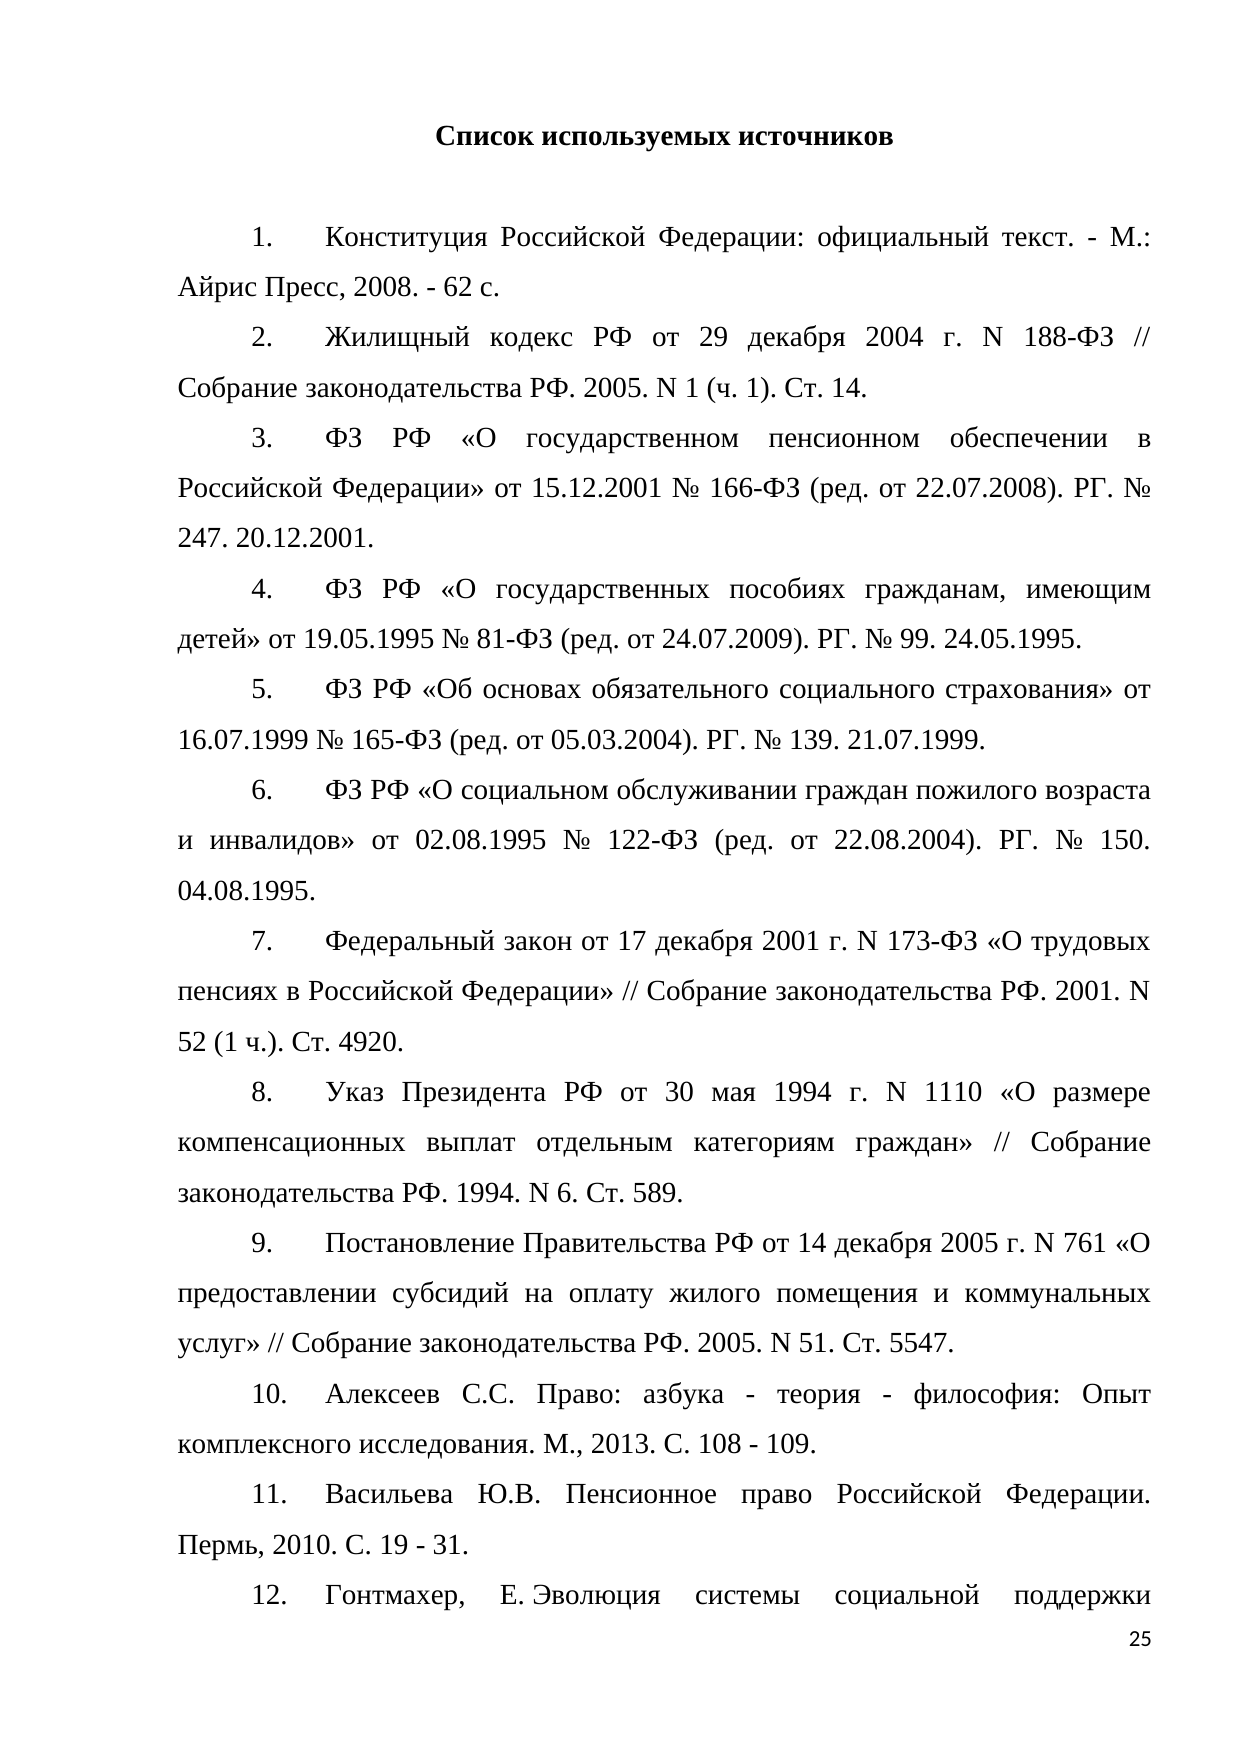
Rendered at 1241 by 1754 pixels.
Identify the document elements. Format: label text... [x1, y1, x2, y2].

text Список используемых источников [177, 118, 1152, 152]
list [177, 1577, 1152, 1611]
list ФЗ РФ «О государственном пенсионном обеспечении в Российской Федерации» от 15.12.2001 № 166-ФЗ (ред. от 22.07.2008). РГ. № 247. 20.12.2001. [177, 420, 1152, 554]
list ФЗ РФ «Об основах обязательного социального страхования» от 16.07.1999 № 165-ФЗ (ред. от 05.03.2004). РГ. № 139. 21.07.1999. [177, 672, 1152, 755]
list ФЗ РФ «О государственных пособиях гражданам, имеющим детей» от 19.05.1995 № 81-ФЗ (ред. от 24.07.2009). РГ. № 99. 24.05.1995. [177, 571, 1152, 655]
list Конституция Российской Федерации: официальный текст. - М.: Айрис Пресс, 2008. - 62 с. [177, 219, 1152, 303]
list Васильева Ю.В. Пенсионное право Российской Федерации. Пермь, 2010. С. 19 - 31. [177, 1477, 1152, 1560]
list Алексеев С.С. Право: азбука - теория - философия: Опыт комплексного исследования. М., 2013. С. 108 - 109. [177, 1376, 1152, 1460]
list Указ Президента РФ от 30 мая 1994 г. N 1110 «О размере компенсационных выплат отдельным категориям граждан» // Собрание законодательства РФ. 1994. N 6. Ст. 589. [177, 1074, 1152, 1208]
list ФЗ РФ «О социальном обслуживании граждан пожилого возраста и инвалидов» от 02.08.1995 № 122-ФЗ (ред. от 22.08.2004). РГ. № 150. 04.08.1995. [177, 772, 1152, 906]
list Постановление Правительства РФ от 14 декабря 2005 г. N 761 «О предоставлении субсидий на оплату жилого помещения и коммунальных услуг» // Собрание законодательства РФ. 2005. N 51. Ст. 5547. [177, 1225, 1152, 1359]
list Федеральный закон от 17 декабря 2001 г. N 173-ФЗ «О трудовых пенсиях в Российской Федерации» // Собрание законодательства РФ. 2001. N 52 (1 ч.). Ст. 4920. [177, 923, 1152, 1057]
list Жилищный кодекс РФ от 29 декабря 2004 г. N 188-ФЗ // Собрание законодательства РФ. 2005. N 1 (ч. 1). Ст. 14. [177, 319, 1152, 403]
